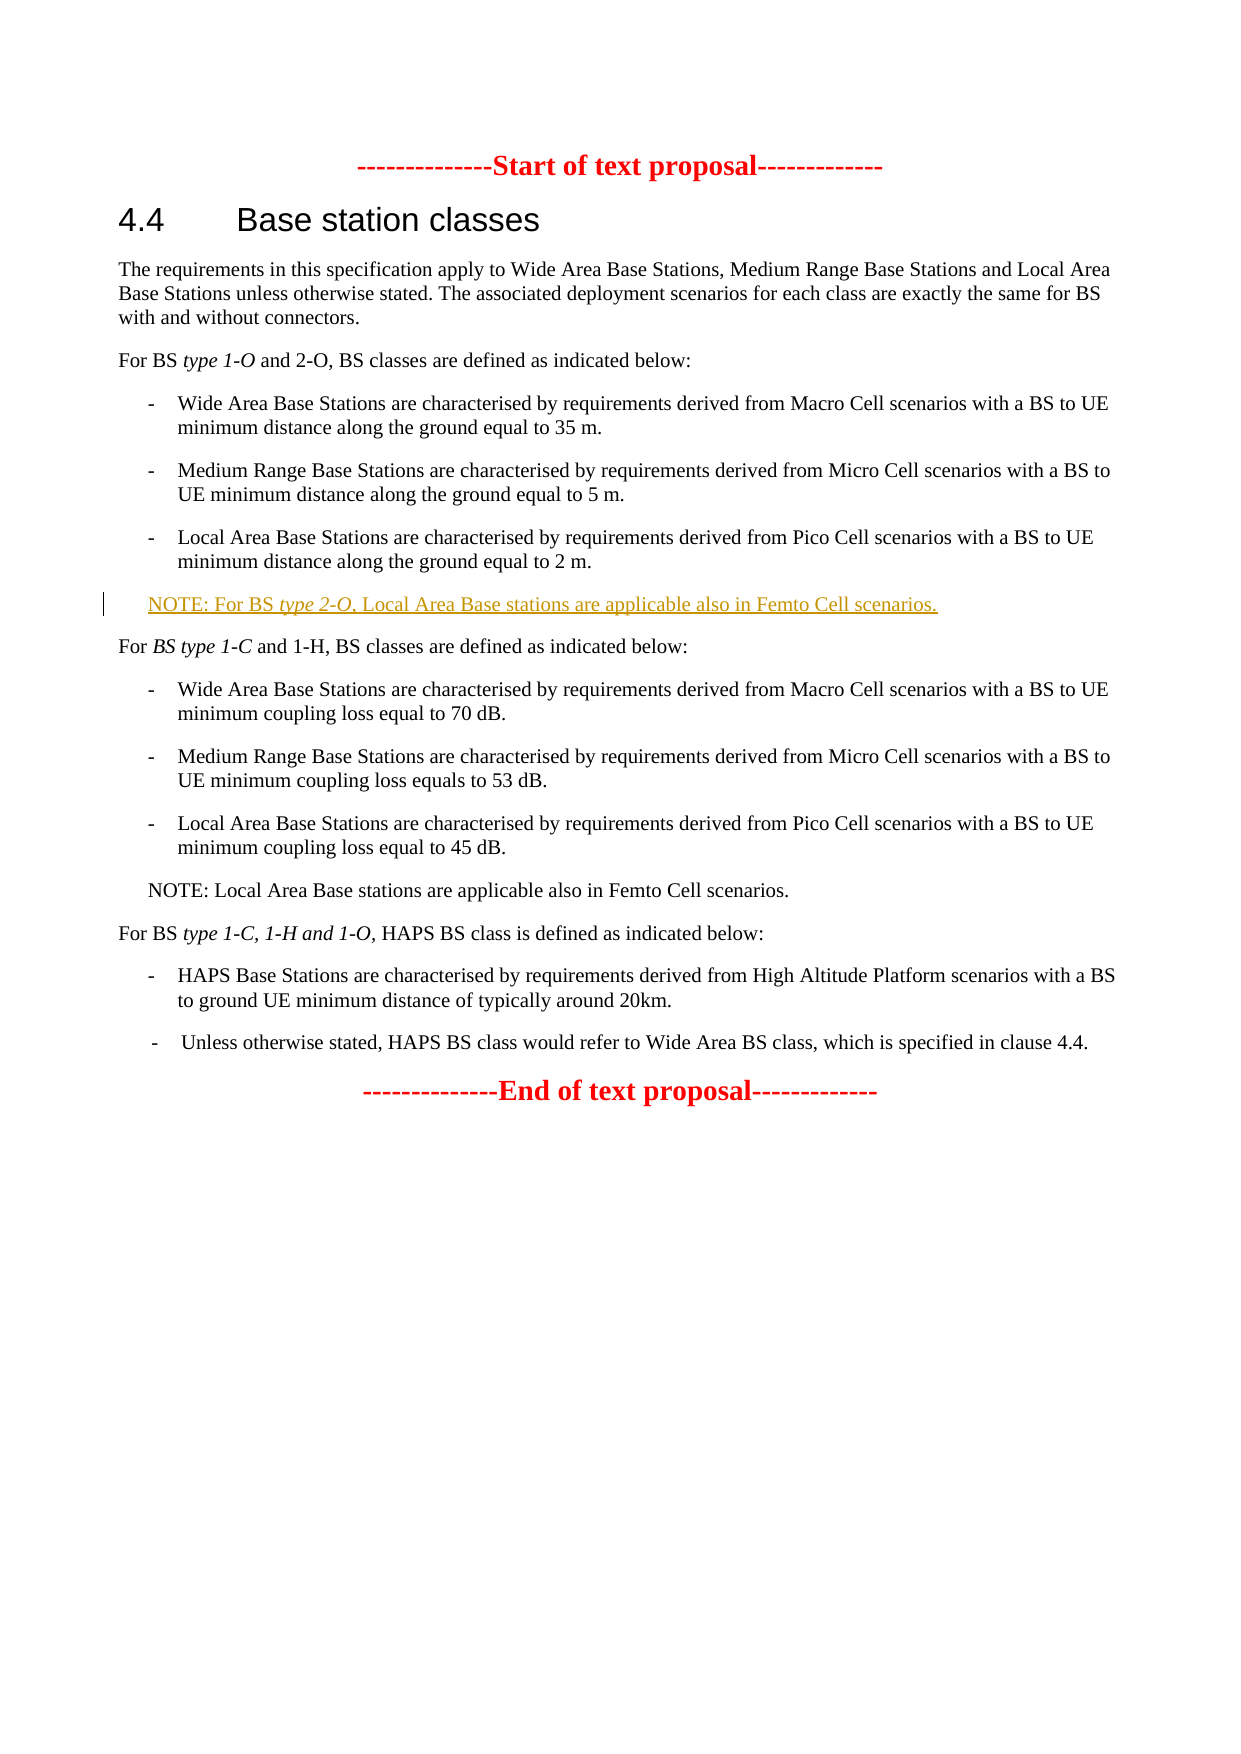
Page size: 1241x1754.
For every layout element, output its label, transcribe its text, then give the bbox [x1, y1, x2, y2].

subtitle 4.4 Base station classes [118, 200, 1122, 238]
text - Wide Area Base Stations are characterised by requirements derived from Macro Cell scenarios with a BS to UE minimum distance along the ground equal to 35 m. [148, 391, 1122, 439]
text - HAPS Base Stations are characterised by requirements derived from High Altitude Platform scenarios with a BS to ground UE minimum distance of typically around 20km. [148, 963, 1122, 1012]
text --------------End of text proposal------------- [118, 1073, 1122, 1107]
text - Unless otherwise stated, HAPS BS class would refer to Wide Area BS class, which is specified in clause 4.4. [118, 1030, 1122, 1054]
text - Medium Range Base Stations are characterised by requirements derived from Micro Cell scenarios with a BS to UE minimum distance along the ground equal to 5 m. [148, 458, 1122, 506]
text For BS type 1-C, 1-H and 1-O, HAPS BS class is defined as indicated below: [118, 921, 1122, 945]
text For BS type 1-C and 1-H, BS classes are defined as indicated below: [118, 634, 1122, 658]
text - Medium Range Base Stations are characterised by requirements derived from Micro Cell scenarios with a BS to UE minimum coupling loss equals to 53 dB. [148, 744, 1122, 792]
text - Local Area Base Stations are characterised by requirements derived from Pico Cell scenarios with a BS to UE minimum distance along the ground equal to 2 m. [148, 525, 1122, 573]
text NOTE: Local Area Base stations are applicable also in Femto Cell scenarios. [148, 878, 1122, 902]
text For BS type 1-O and 2-O, BS classes are defined as indicated below: [118, 348, 1122, 372]
text - Wide Area Base Stations are characterised by requirements derived from Macro Cell scenarios with a BS to UE minimum coupling loss equal to 70 dB. [148, 677, 1122, 725]
text - Local Area Base Stations are characterised by requirements derived from Pico Cell scenarios with a BS to UE minimum coupling loss equal to 45 dB. [148, 811, 1122, 859]
text The requirements in this specification apply to Wide Area Base Stations, Medium Range Base Stations and Local Area Base Stations unless otherwise stated. The associated deployment scenarios for each class are exactly the same for BS with and without connectors. [118, 257, 1122, 329]
text --------------Start of text proposal------------- [118, 148, 1122, 181]
